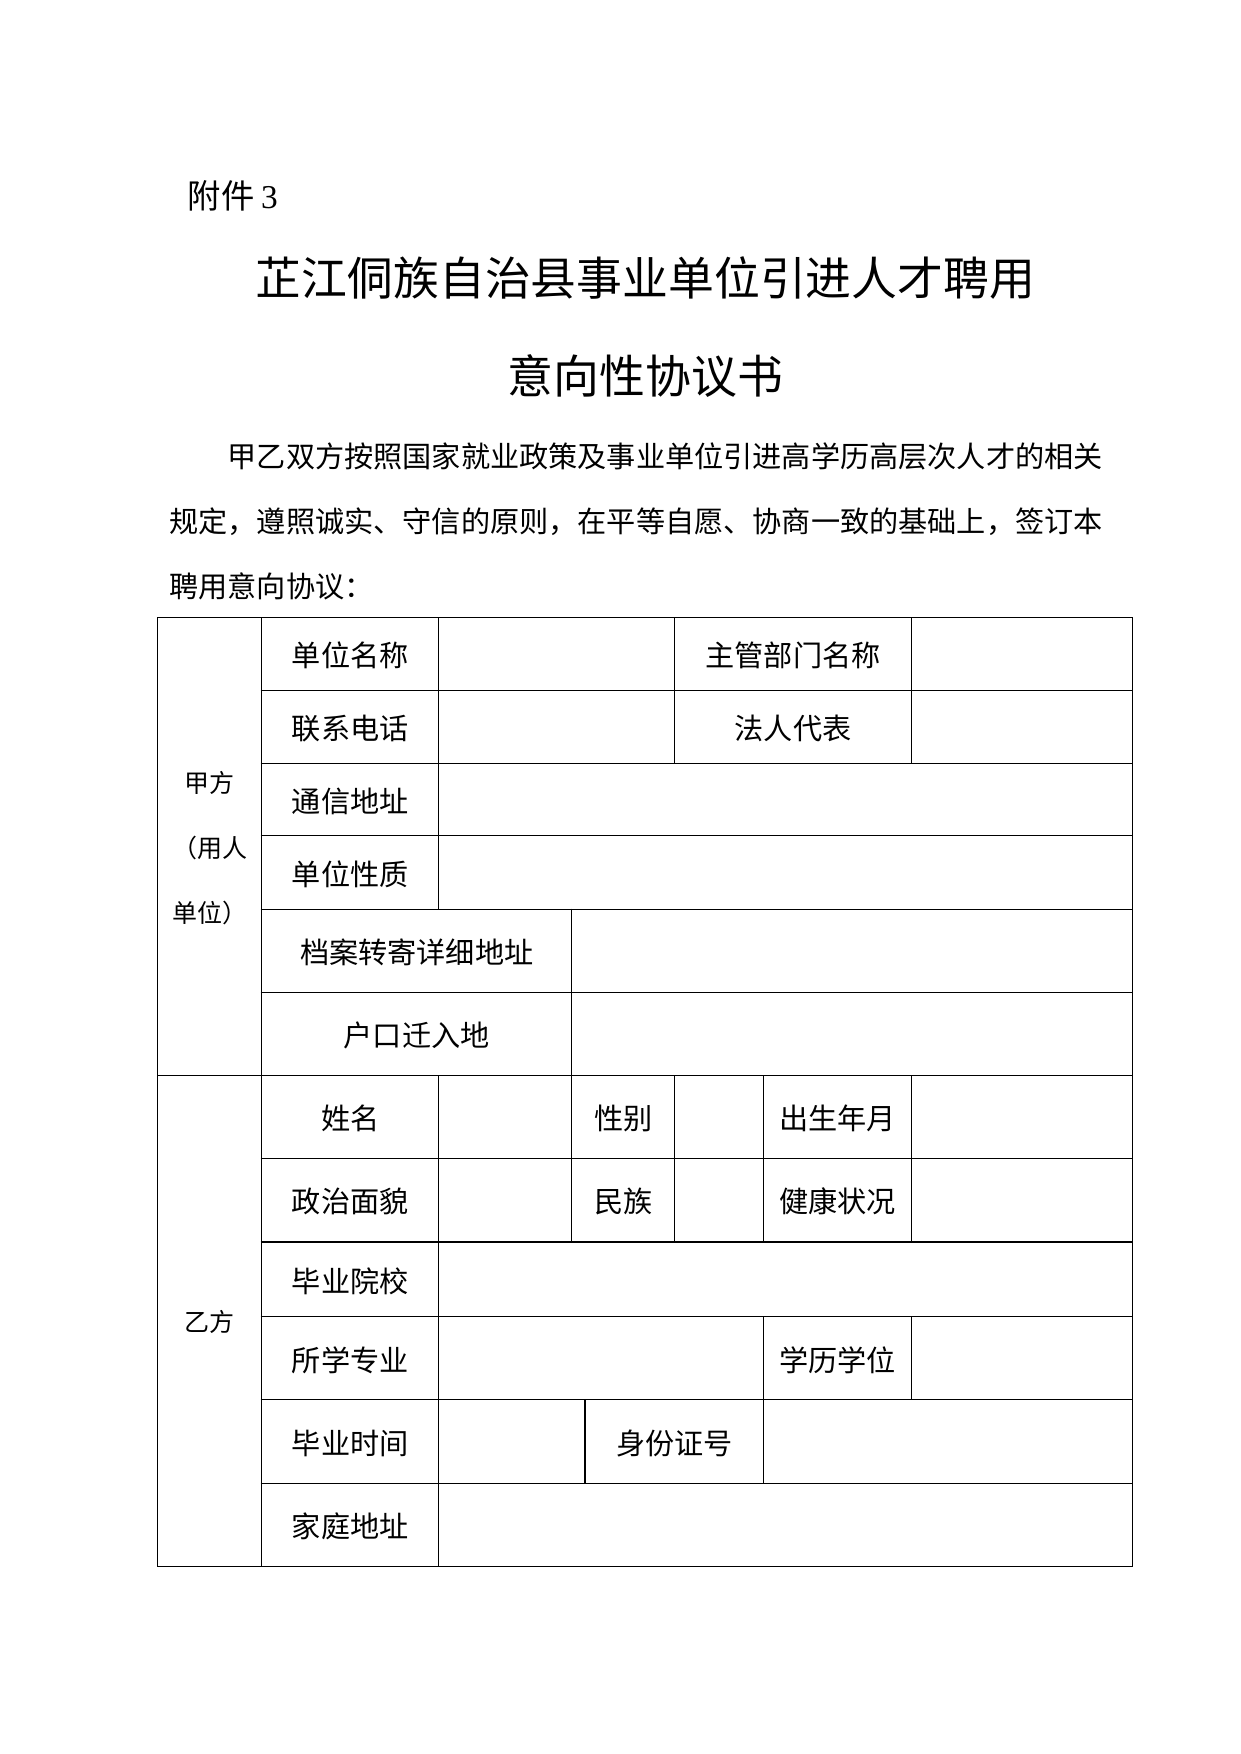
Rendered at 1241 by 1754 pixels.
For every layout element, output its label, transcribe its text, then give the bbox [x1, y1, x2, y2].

table_cell [439, 836, 1132, 908]
table_cell 主管部门名称 [675, 618, 911, 690]
table_cell [439, 1317, 763, 1399]
table_cell [572, 993, 1132, 1075]
table_cell [675, 1076, 763, 1158]
table_cell 毕业院校 [262, 1243, 438, 1316]
table_cell 身份证号 [586, 1400, 763, 1483]
table_cell 法人代表 [675, 691, 911, 763]
table_cell 姓名 [262, 1076, 438, 1158]
table_cell [912, 1159, 1132, 1241]
table_cell [439, 691, 674, 763]
table_cell 甲方（用人单位） [158, 618, 261, 1075]
table_cell [439, 764, 1132, 835]
table_cell [912, 1076, 1132, 1158]
table_header 芷江侗族自治县事业单位引进人才聘用 意向性协议书 [158, 227, 1132, 422]
table_cell 甲乙双方按照国家就业政策及事业单位引进高学历高层次人才的相关规定，遵照诚实、守信的原则，在平等自愿、协商一致的基础上，签订本聘用意向协议： [158, 422, 1132, 617]
text 附件3 [187, 162, 1053, 227]
table_cell [439, 1243, 1132, 1316]
table_cell 所学专业 [262, 1317, 438, 1399]
table_cell 户口迁入地 [262, 993, 571, 1075]
table_cell [572, 910, 1132, 992]
table_cell [912, 691, 1132, 763]
table_cell 学历学位 [764, 1317, 911, 1399]
table_cell [439, 1159, 571, 1241]
table_cell [439, 1400, 584, 1483]
table_cell 单位性质 [262, 836, 438, 908]
table_cell [912, 1317, 1132, 1399]
table_cell 乙方 [158, 1076, 261, 1566]
table_cell 出生年月 [764, 1076, 911, 1158]
table_cell 性别 [572, 1076, 674, 1158]
table_cell 通信地址 [262, 764, 438, 835]
table_cell 政治面貌 [262, 1159, 438, 1241]
table_cell 档案转寄详细地址 [262, 910, 571, 992]
table_cell 联系电话 [262, 691, 438, 763]
table_cell [439, 618, 674, 690]
table_cell 单位名称 [262, 618, 438, 690]
table_cell 毕业时间 [262, 1400, 438, 1483]
table_cell [764, 1400, 1132, 1483]
table_cell [675, 1159, 763, 1241]
table_cell 健康状况 [764, 1159, 911, 1241]
table_cell [439, 1076, 571, 1158]
table_cell [439, 1484, 1132, 1566]
table_cell 家庭地址 [262, 1484, 438, 1566]
table_cell 民族 [572, 1159, 674, 1241]
table_cell [912, 618, 1132, 690]
